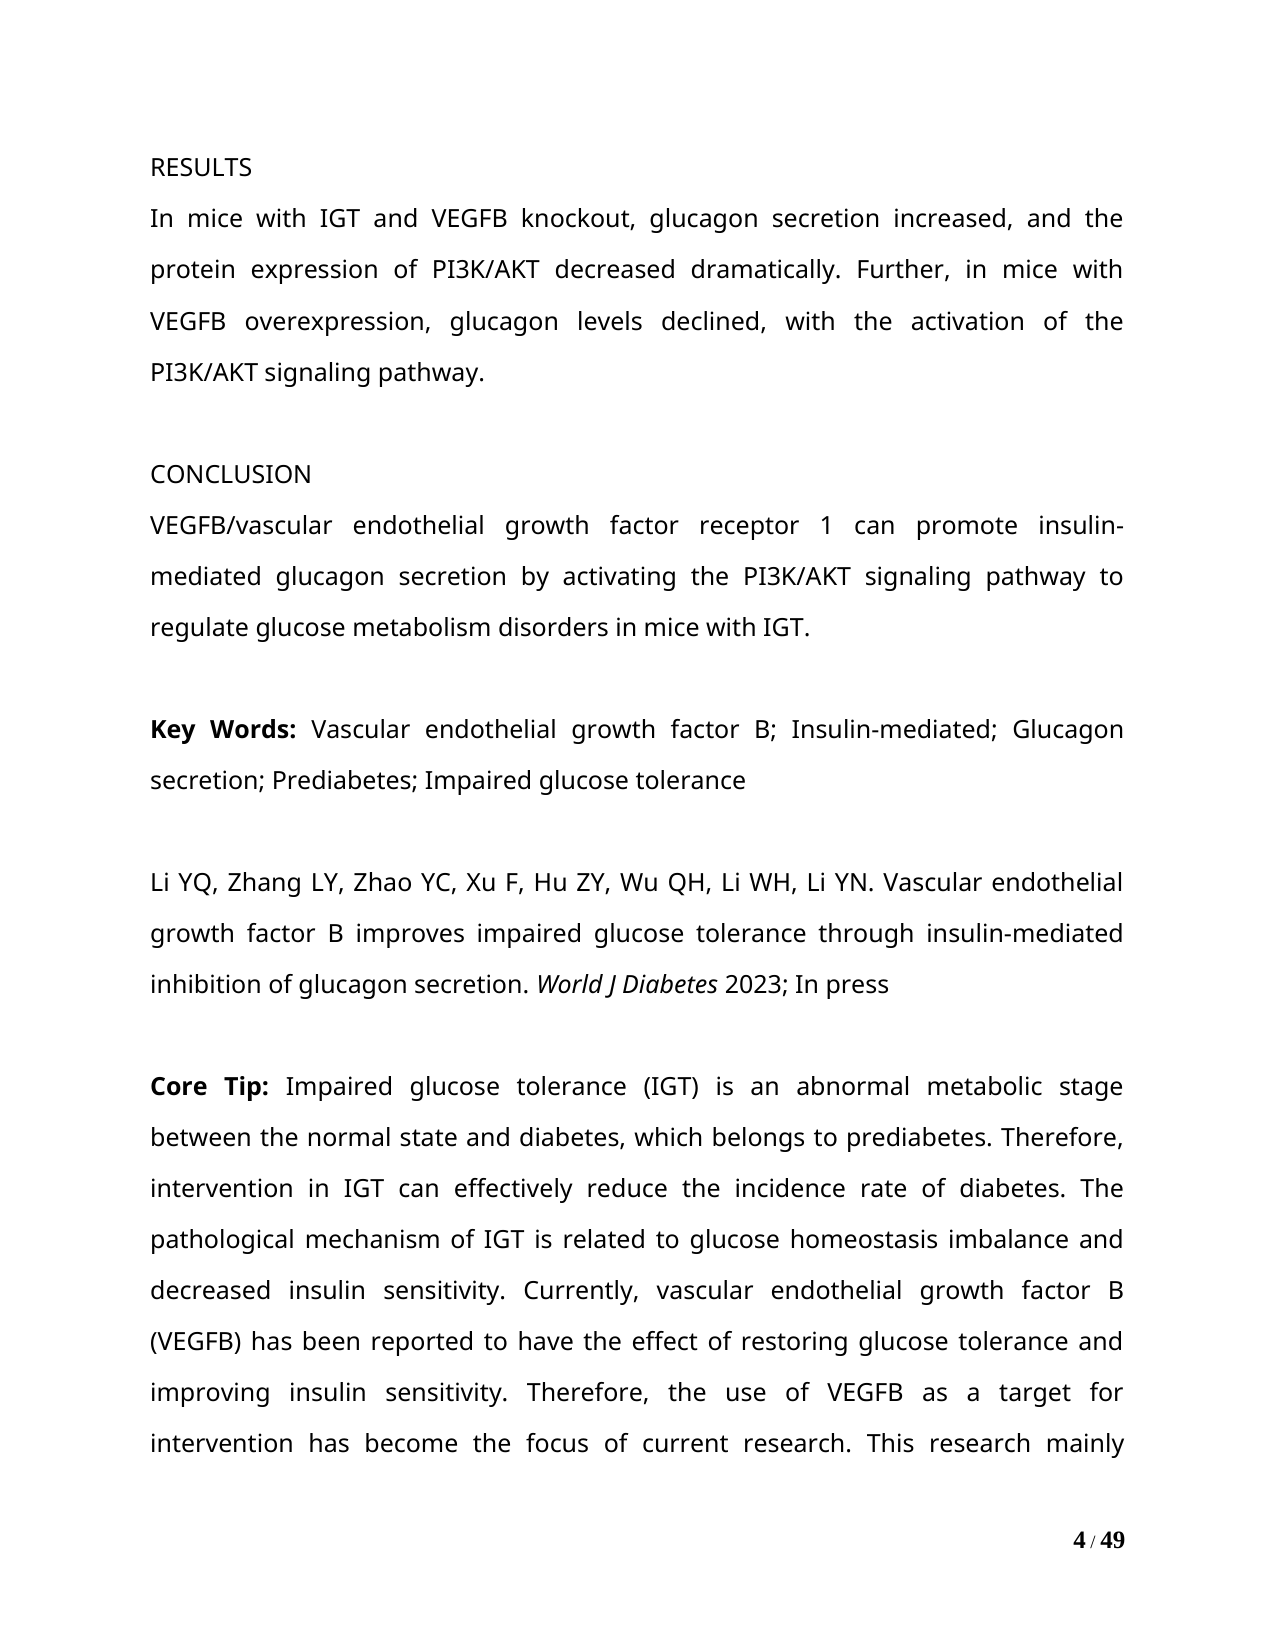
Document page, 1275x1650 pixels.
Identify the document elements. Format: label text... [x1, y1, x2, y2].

text RESULTS [150, 150, 1125, 184]
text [150, 1069, 1125, 1460]
text VEGFB/vascular endothelial growth factor receptor 1 can promote insulin-mediated glucagon secretion by activating the PI3K/AKT signaling pathway to regulate glucose metabolism disorders in mice with IGT. [150, 507, 1125, 643]
text CONCLUSION [150, 456, 1125, 490]
text Key Words: Vascular endothelial growth factor B; Insulin-mediated; Glucagon secretion; Prediabetes; Impaired glucose tolerance [150, 711, 1125, 797]
text Li YQ, Zhang LY, Zhao YC, Xu F, Hu ZY, Wu QH, Li WH, Li YN. Vascular endothelial growth factor B improves impaired glucose tolerance through insulin-mediated inhibition of glucagon secretion. World J Diabetes 2023; In press [150, 864, 1125, 1001]
text In mice with IGT and VEGFB knockout, glucagon secretion increased, and the protein expression of PI3K/AKT decreased dramatically. Further, in mice with VEGFB overexpression, glucagon levels declined, with the activation of the PI3K/AKT signaling pathway. [150, 201, 1125, 388]
